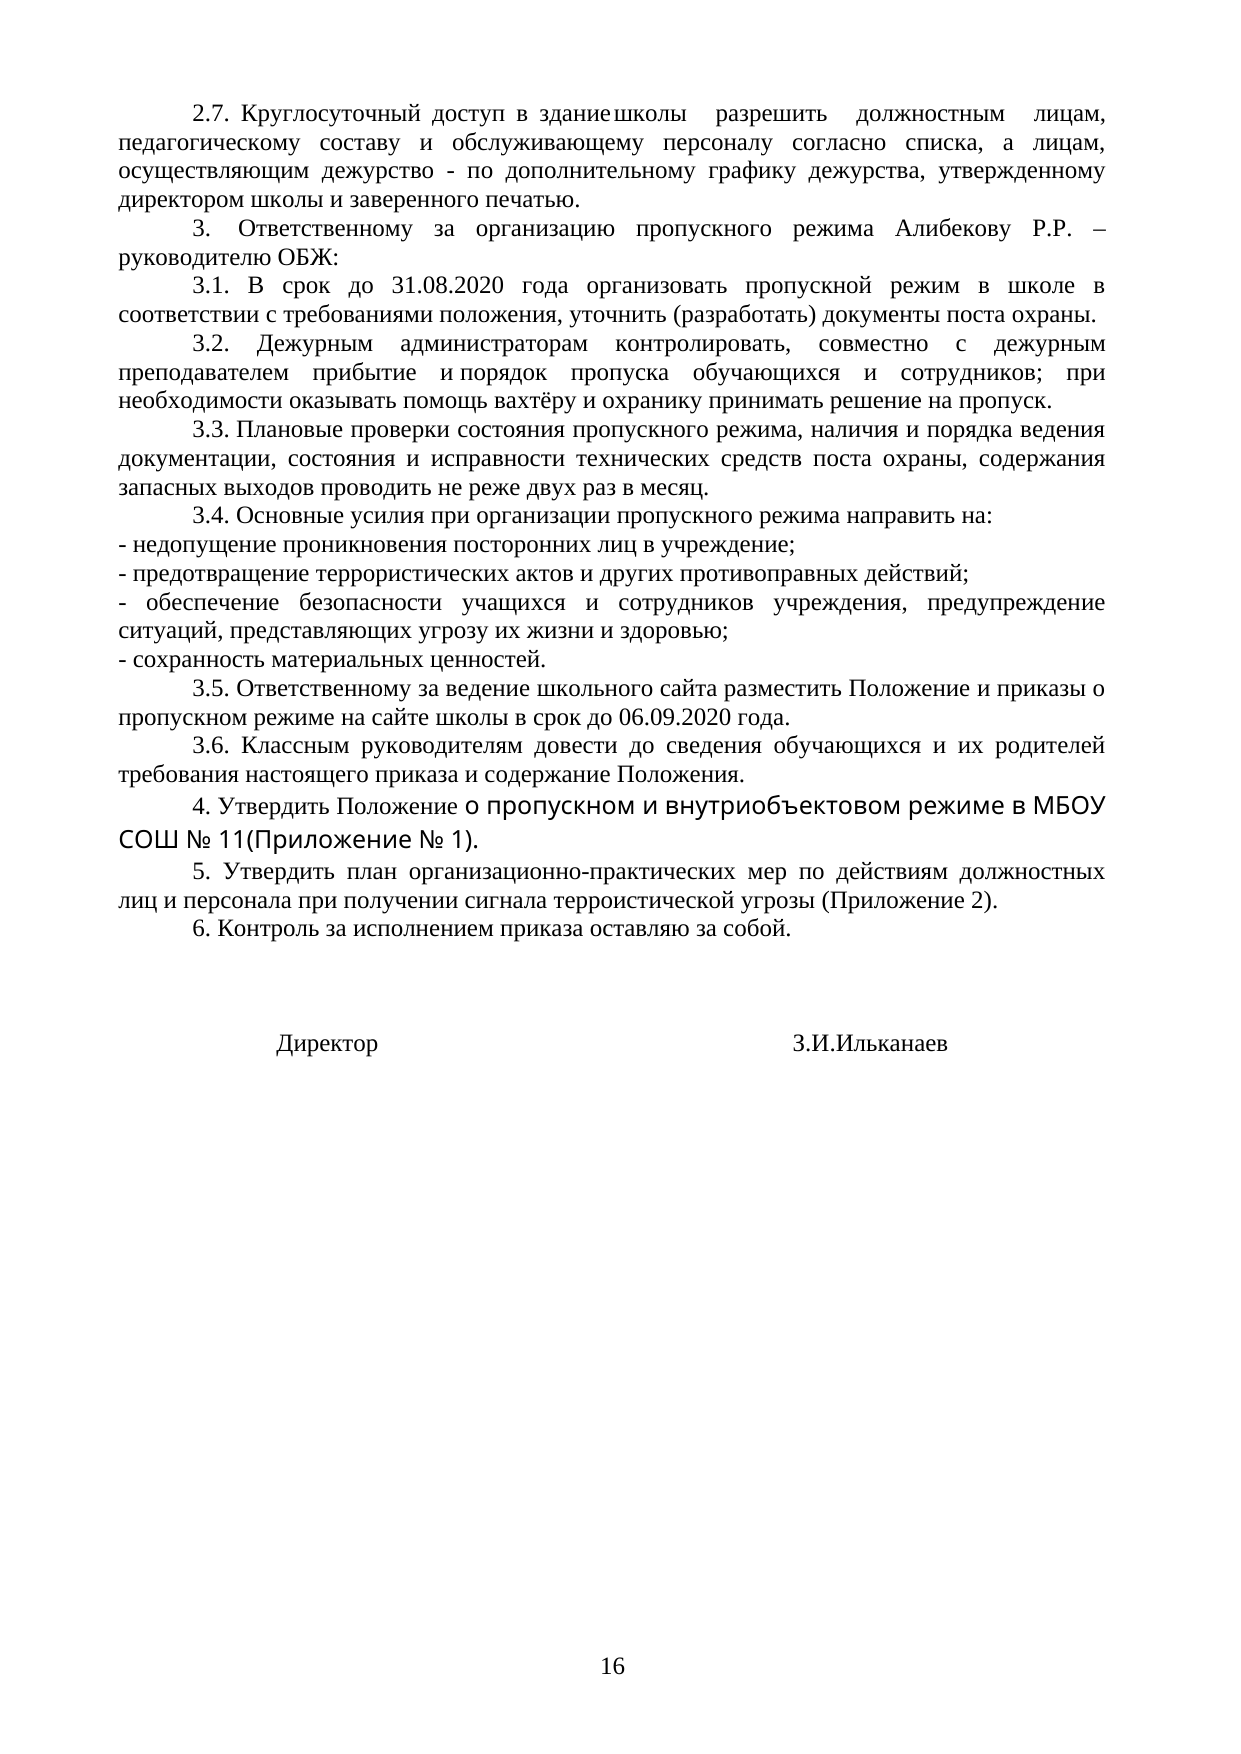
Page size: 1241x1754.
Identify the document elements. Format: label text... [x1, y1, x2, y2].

text 3.4. Основные усилия при организации пропускного режима направить на: [118, 500, 1106, 529]
text 3.3. Плановые проверки состояния пропускного режима, наличия и порядка ведения документации, состояния и исправности технических средств поста охраны, содержания запасных выходов проводить не реже двух раз в месяц. [118, 414, 1106, 500]
text 3.6. Классным руководителям довести до сведения обучающихся и их родителей требования настоящего приказа и содержание Положения. [118, 730, 1106, 788]
text Директор З.И.Ильканаев [118, 1028, 1106, 1057]
text - обеспечение безопасности учащихся и сотрудников учреждения, предупреждение ситуаций, представляющих угрозу их жизни и здоровью; [118, 587, 1106, 644]
text 3.1. В срок до 31.08.2020 года организовать пропускной режим в школе в соответствии с требованиями положения, уточнить (разработать) документы поста охраны. [118, 270, 1106, 328]
text 6. Контроль за исполнением приказа оставляю за собой. [118, 913, 1106, 942]
text 4. Утвердить Положение о пропускном и внутриобъектовом режиме в МБОУ СОШ № 11(Приложение № 1). [118, 788, 1106, 856]
text 3.2. Дежурным администраторам контролировать, совместно с дежурным преподавателем прибытие и порядок пропуска обучающихся и сотрудников; при необходимости оказывать помощь вахтёру и охранику принимать решение на пропуск. [118, 328, 1106, 414]
text 5. Утвердить план организационно-практических мер по действиям должностных лиц и персонала при получении сигнала терроистической угрозы (Приложение 2). [118, 856, 1106, 913]
text 3.5. Ответственному за ведение школьного сайта разместить Положение и приказы о пропускном режиме на сайте школы в срок до 06.09.2020 года. [118, 673, 1106, 730]
text 2.7. Круглосуточный доступ в здание школы разрешить должностным лицам, педагогическому составу и обслуживающему персоналу согласно списка, а лицам, осуществляющим дежурство - по дополнительному графику дежурства, утвержденному директором школы и заверенного печатью. [118, 98, 1106, 213]
text - сохранность материальных ценностей. [118, 644, 1106, 673]
text 3. Ответственному за организацию пропускного режима Алибекову Р.Р. – руководителю ОБЖ: [118, 213, 1106, 270]
text - предотвращение террористических актов и других противоправных действий; [118, 558, 1106, 587]
text - недопущение проникновения посторонних лиц в учреждение; [118, 529, 1106, 558]
